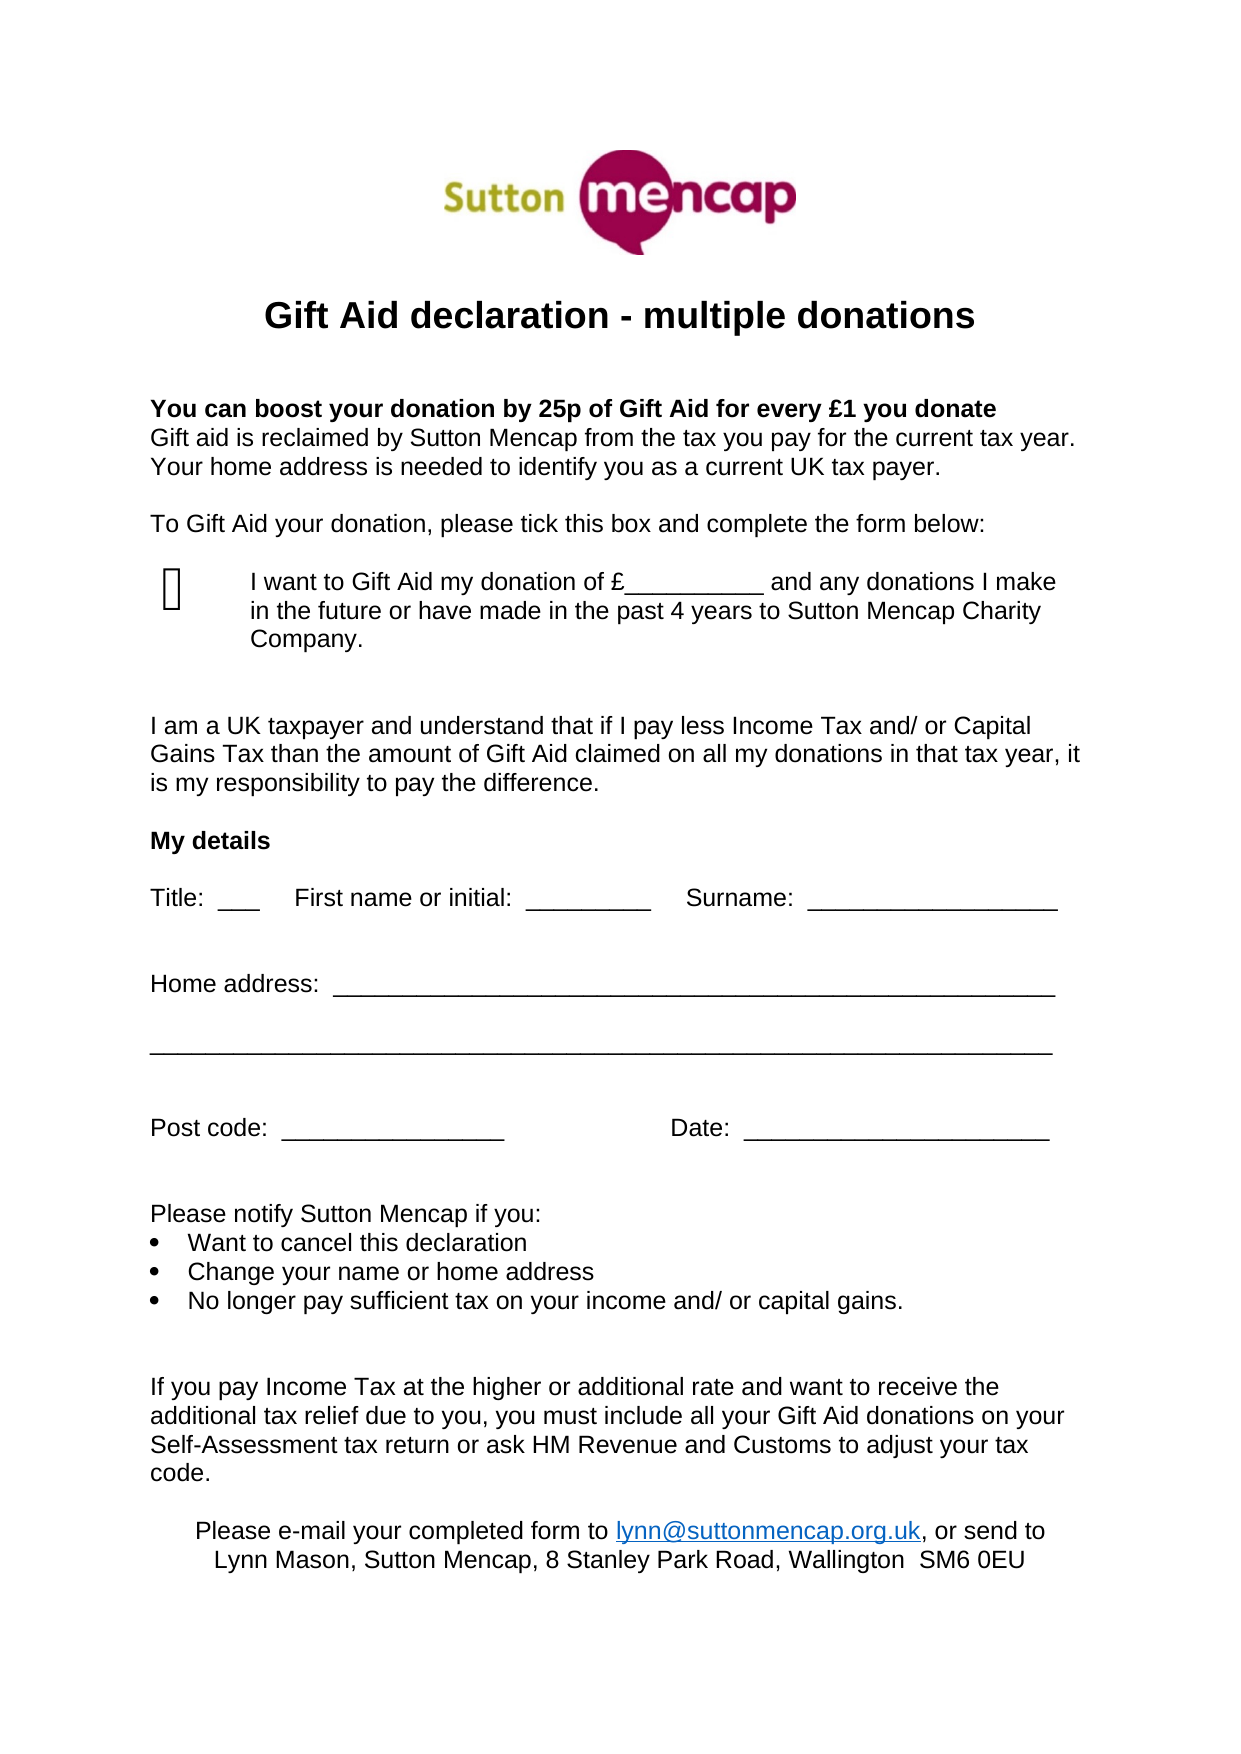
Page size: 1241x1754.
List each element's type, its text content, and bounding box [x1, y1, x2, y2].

text You can boost your donation by 25p of Gift Aid for every £1 you donate [150, 394, 1090, 423]
list Change your name or home address [150, 1257, 1090, 1286]
text Please notify Sutton Mencap if you: [150, 1199, 1090, 1228]
text Gift aid is reclaimed by Sutton Mencap from the tax you pay for the current tax year. Your home address is needed to identify you as a current UK tax payer. [150, 423, 1090, 481]
text Home address: ____________________________________________________ [150, 969, 1090, 998]
text Gift Aid declaration - multiple donations [150, 294, 1090, 337]
text Title: ___ First name or initial: _________ Surname: __________________ [150, 883, 1090, 912]
text To Gift Aid your donation, please tick this box and complete the form below: [150, 509, 1090, 538]
table_header [150, 567, 239, 682]
text Lynn Mason, Sutton Mencap, 8 Stanley Park Road, Wallington SM6 0EU [150, 1545, 1090, 1573]
table_header I want to Gift Aid my donation of £__________ and any donations I make in the future or have made in the past 4 years to Sutton Mencap Charity Company. [239, 567, 1089, 682]
text If you pay Income Tax at the higher or additional rate and want to receive the additional tax relief due to you, you must include all your Gift Aid donations on your Self-Assessment tax return or ask HM Revenue and Customs to adjust your tax code. [150, 1372, 1090, 1487]
picture [444, 150, 796, 255]
list Want to cancel this declaration [150, 1228, 1090, 1257]
text I am a UK taxpayer and understand that if I pay less Income Tax and/ or Capital Gains Tax than the amount of Gift Aid claimed on all my donations in that tax year, it is my responsibility to pay the difference. [150, 711, 1090, 797]
text _________________________________________________________________ [150, 1027, 1090, 1056]
text Post code: ________________ Date: ______________________ [150, 1113, 1090, 1142]
text Please e-mail your completed form to lynn@suttonmencap.org.uk, or send to [150, 1516, 1090, 1545]
list No longer pay sufficient tax on your income and/ or capital gains. [150, 1286, 1090, 1315]
text My details [150, 826, 1090, 854]
